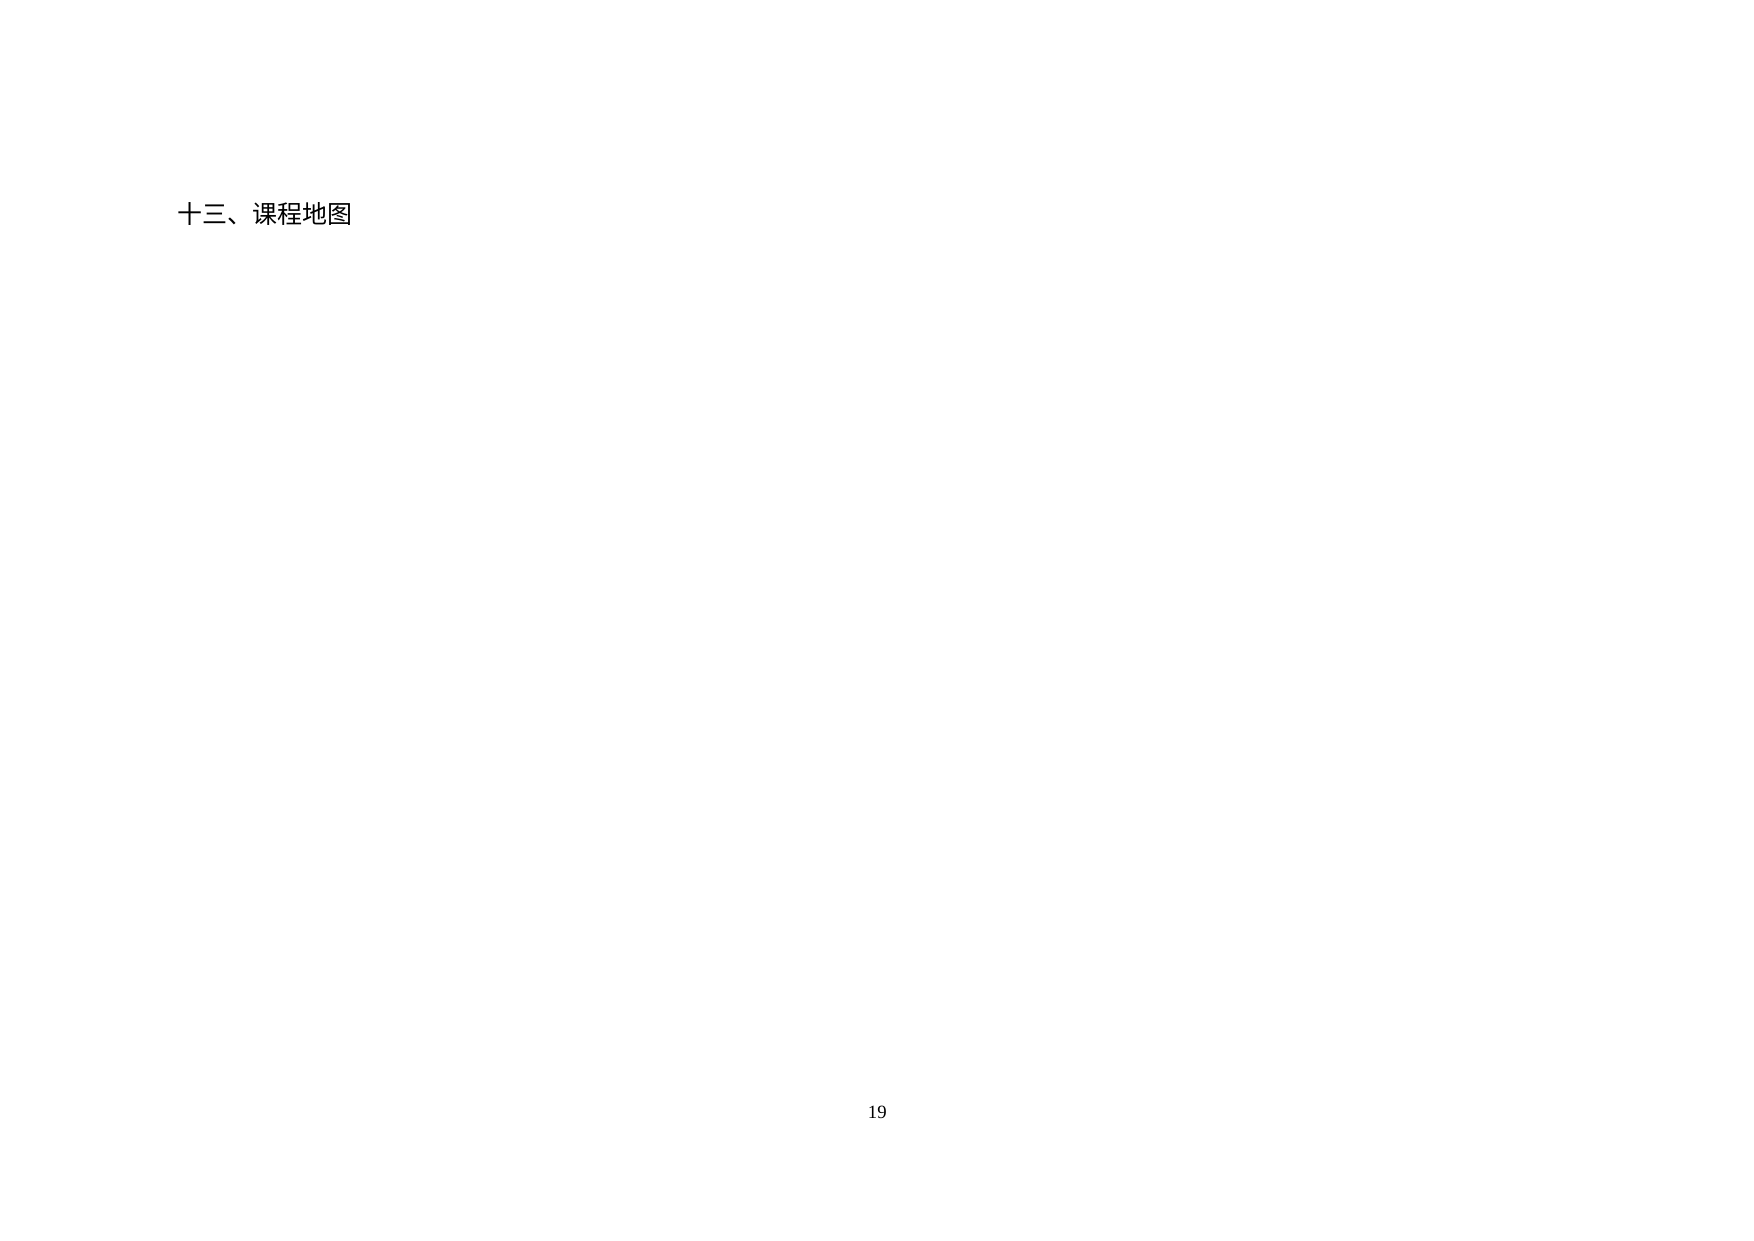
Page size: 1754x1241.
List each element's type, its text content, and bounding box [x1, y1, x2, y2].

list 课程地图 [177, 180, 1577, 245]
